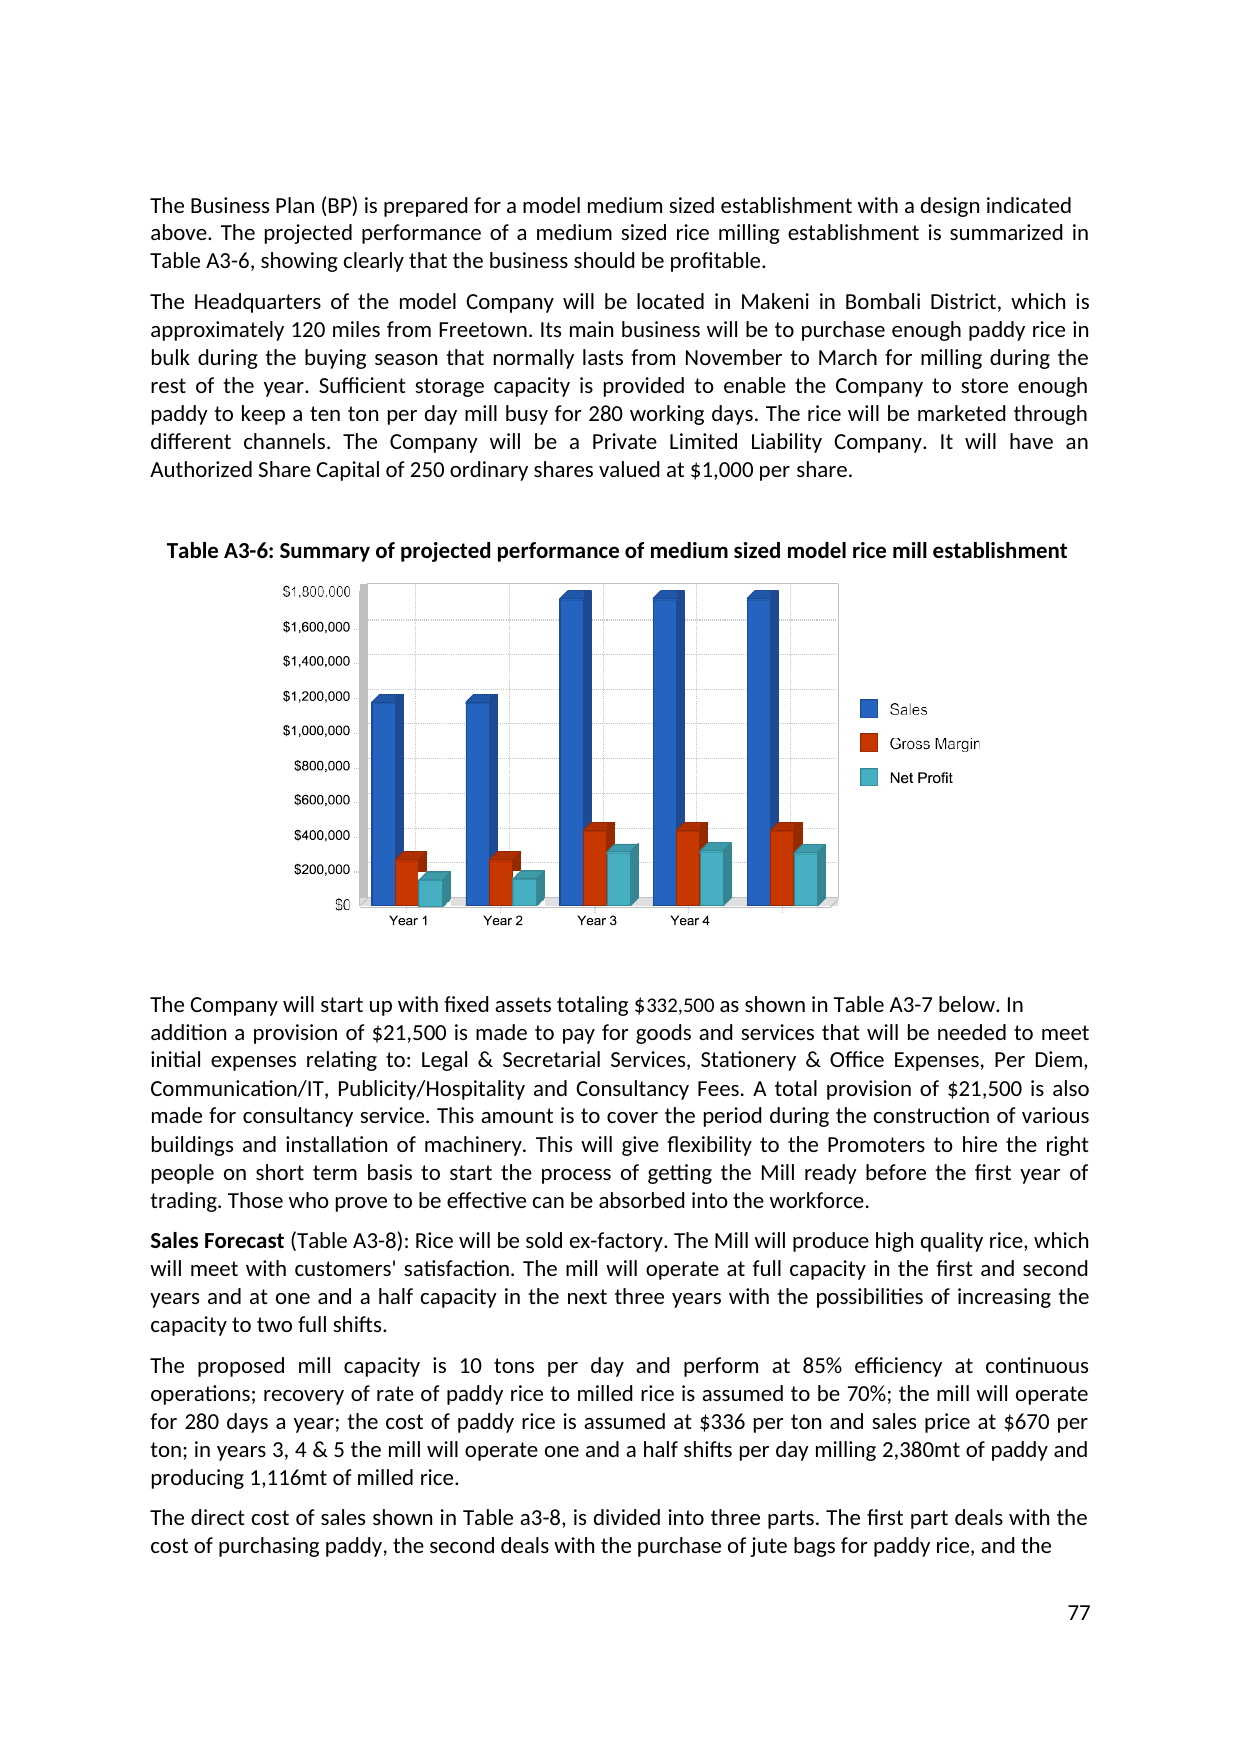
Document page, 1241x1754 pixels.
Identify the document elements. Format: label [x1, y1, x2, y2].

picture [860, 699, 878, 718]
picture [512, 870, 545, 906]
picture [860, 768, 878, 786]
picture [335, 898, 350, 911]
picture [418, 871, 451, 907]
picture [890, 703, 927, 715]
picture [860, 733, 878, 752]
picture [890, 738, 980, 752]
picture [283, 585, 350, 598]
